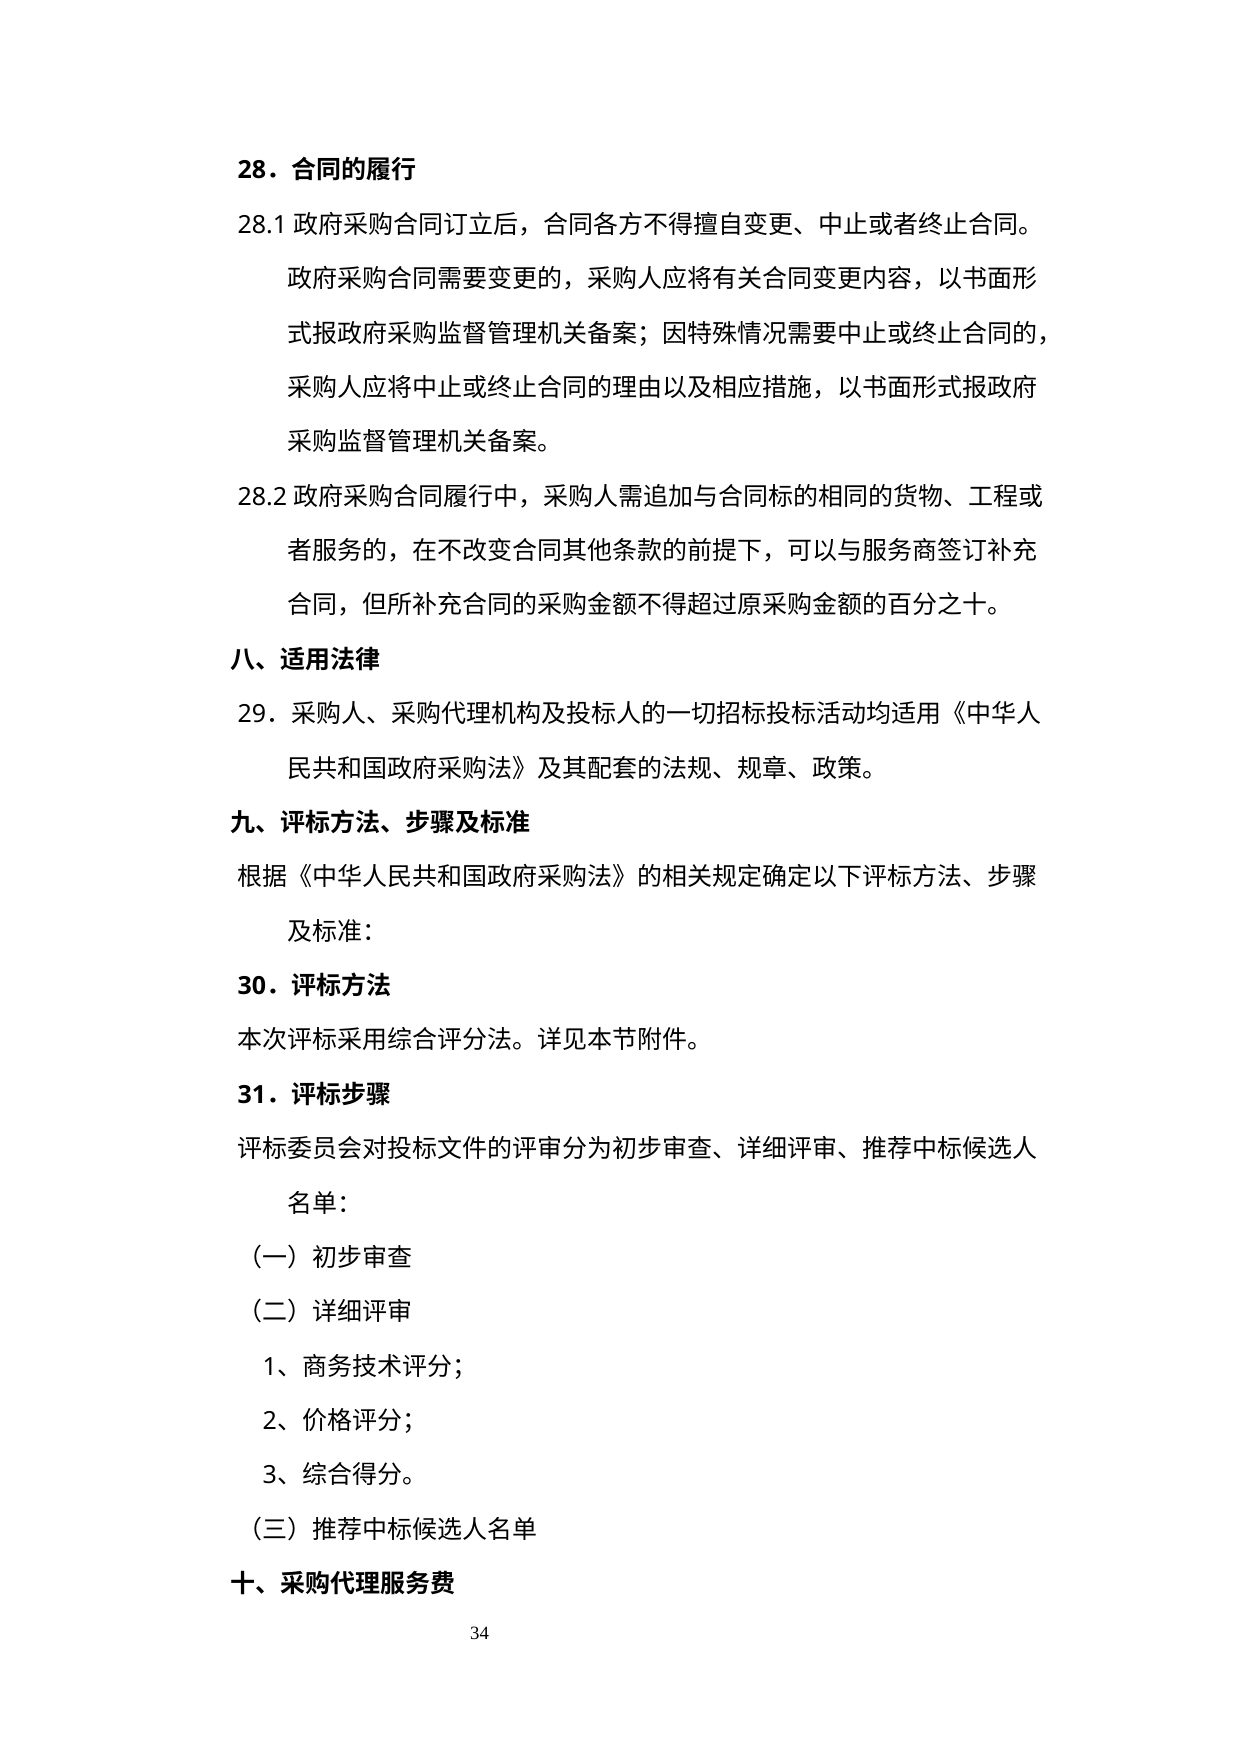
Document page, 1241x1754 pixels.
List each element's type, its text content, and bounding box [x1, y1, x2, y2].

text 3、综合得分。 [262, 1455, 1053, 1491]
text 28.2 政府采购合同履行中，采购人需追加与合同标的相同的货物、工程或者服务的，在不改变合同其他条款的前提下，可以与服务商签订补充合同，但所补充合同的采购金额不得超过原采购金额的百分之十。 [237, 476, 1053, 621]
text （三）推荐中标候选人名单 [237, 1509, 1053, 1546]
text 十、采购代理服务费 [230, 1564, 1053, 1600]
text 2、价格评分； [262, 1401, 1053, 1437]
text 九、评标方法、步骤及标准 [230, 802, 1053, 839]
text 30．评标方法 [237, 966, 1053, 1002]
text 28.1 政府采购合同订立后，合同各方不得擅自变更、中止或者终止合同。政府采购合同需要变更的，采购人应将有关合同变更内容，以书面形式报政府采购监督管理机关备案；因特殊情况需要中止或终止合同的，采购人应将中止或终止合同的理由以及相应措施，以书面形式报政府采购监督管理机关备案。 [237, 204, 1053, 458]
text 本次评标采用综合评分法。详见本节附件。 [237, 1020, 1053, 1056]
text 28．合同的履行 [237, 150, 1053, 186]
text 31．评标步骤 [237, 1074, 1053, 1111]
text 根据《中华人民共和国政府采购法》的相关规定确定以下评标方法、步骤及标准： [237, 857, 1053, 947]
text （一）初步审查 [237, 1237, 1053, 1274]
text 1、商务技术评分； [262, 1346, 1053, 1382]
text 八、适用法律 [230, 639, 1053, 676]
text 评标委员会对投标文件的评审分为初步审查、详细评审、推荐中标候选人名单： [237, 1129, 1053, 1219]
text 29．采购人、采购代理机构及投标人的一切招标投标活动均适用《中华人民共和国政府采购法》及其配套的法规、规章、政策。 [237, 694, 1053, 784]
text （二）详细评审 [237, 1292, 1053, 1328]
